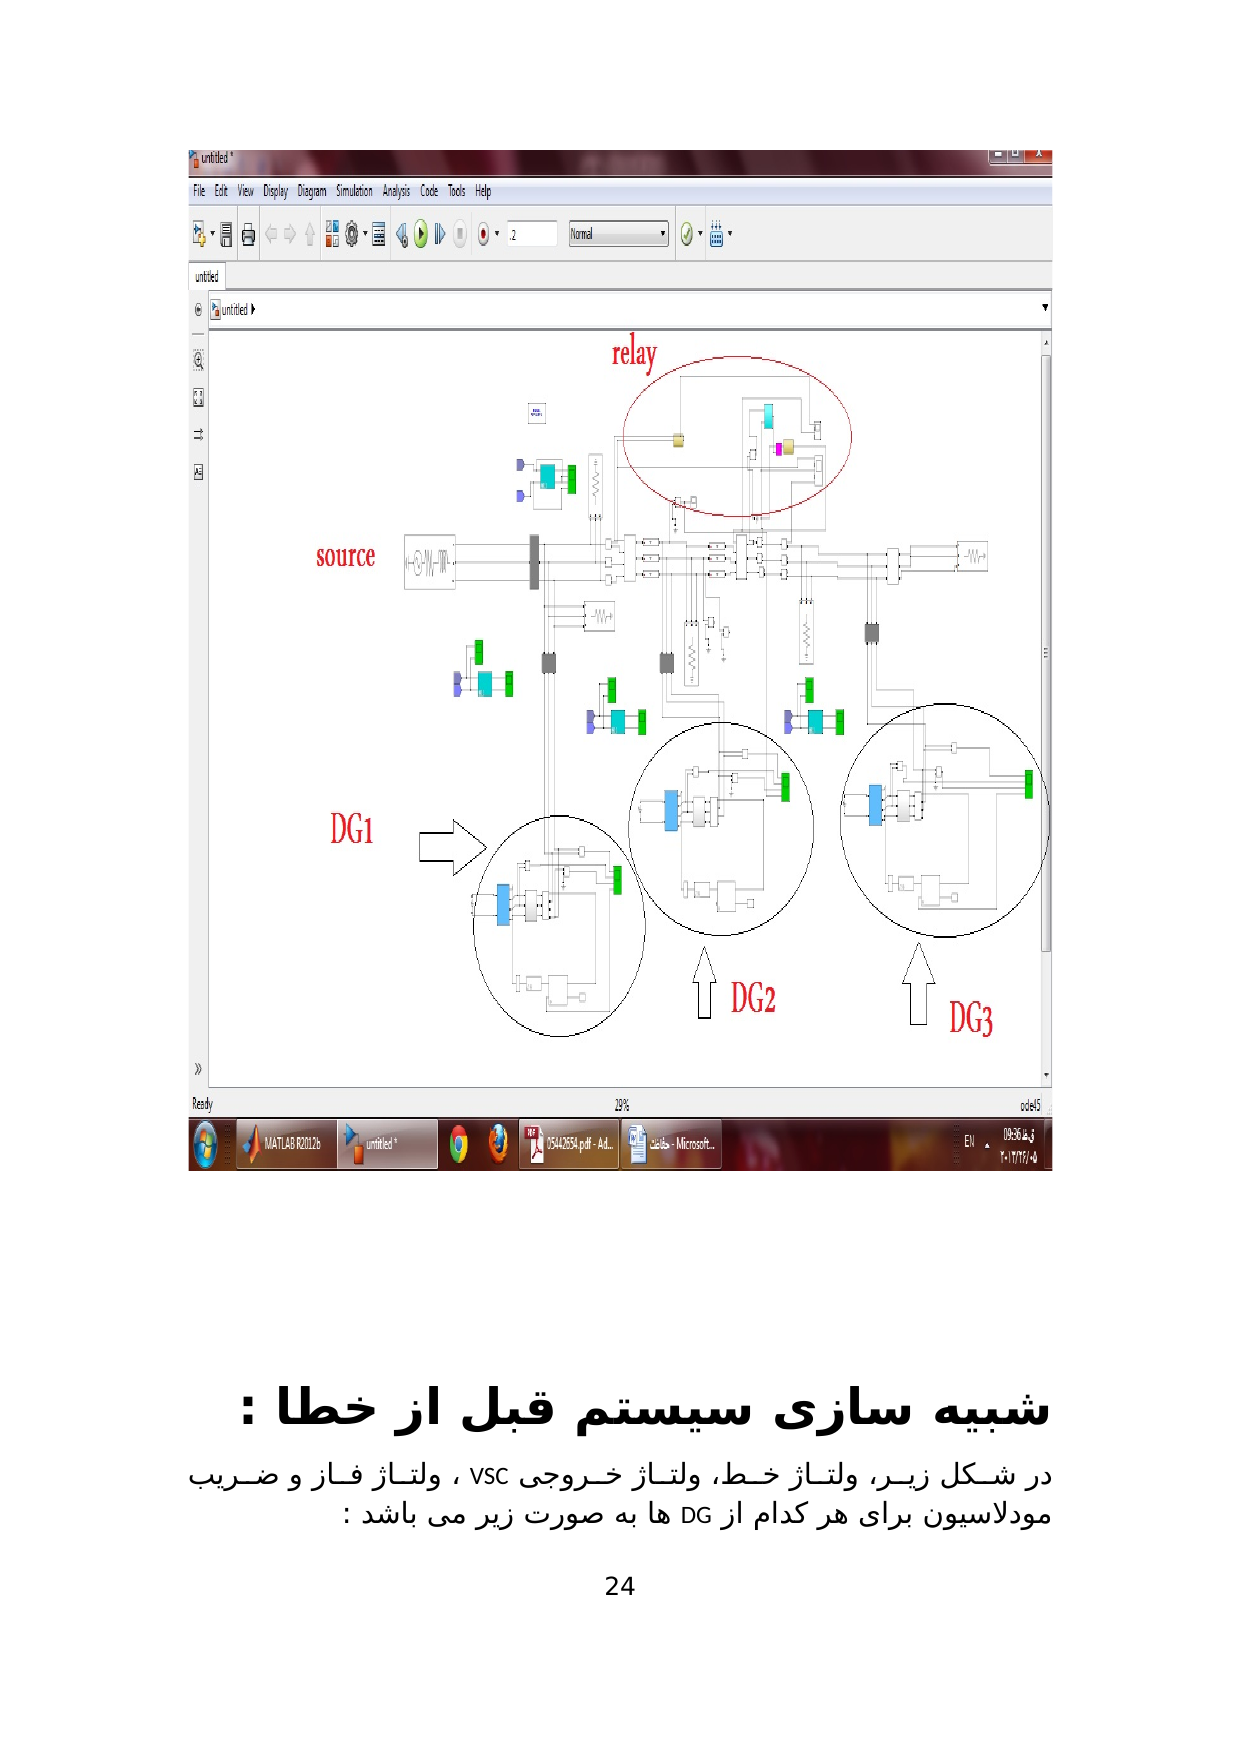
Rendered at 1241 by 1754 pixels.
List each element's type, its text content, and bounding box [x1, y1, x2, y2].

text شبیه سازی سیستم قبل از خطا : [187, 1378, 1053, 1436]
picture [188, 150, 1053, 1171]
text در شکل زیر، ولتاژ خط، ولتاژ خروجی VSC ، ولتاژ فاز و ضریب مودلاسیون برای هر کدام از DG ها به صورت زیر می باشد : [187, 1457, 1053, 1530]
